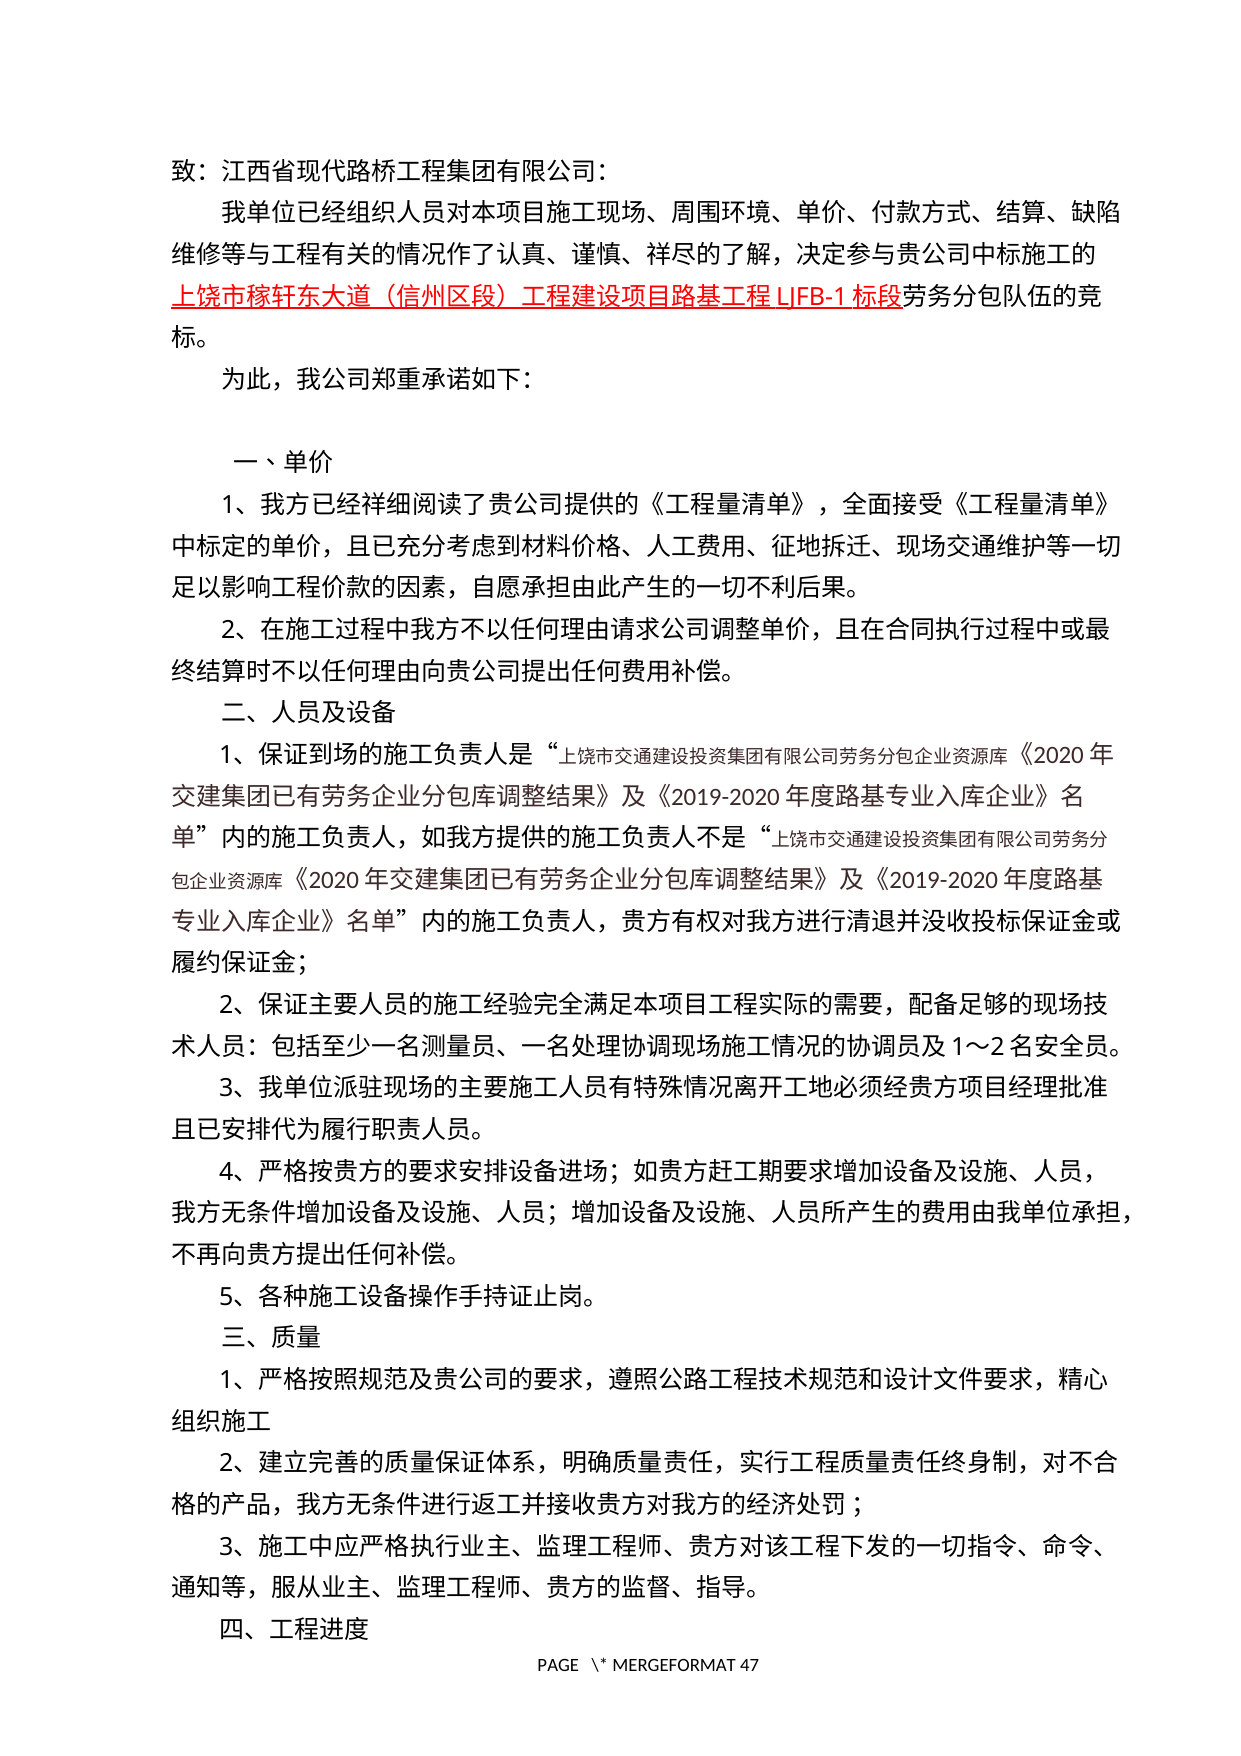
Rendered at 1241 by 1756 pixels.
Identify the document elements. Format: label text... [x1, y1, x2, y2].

text 为此，我公司郑重承诺如下： [171, 355, 1121, 397]
list 施工中应严格执行业主、监理工程师、贵方对该工程下发的一切指令、命令、通知等，服从业主、监理工程师、贵方的监督、指导。 [171, 1522, 1121, 1605]
text 3、我单位派驻现场的主要施工人员有特殊情况离开工地必须经贵方项目经理批准且已安排代为履行职责人员。 [171, 1063, 1121, 1147]
text 2、保证主要人员的施工经验完全满足本项目工程实际的需要，配备足够的现场技术人员：包括至少一名测量员、一名处理协调现场施工情况的协调员及1～2名安全员。 [171, 980, 1121, 1063]
text 5、各种施工设备操作手持证止岗。 [171, 1272, 1121, 1313]
text 2、在施工过程中我方不以任何理由请求公司调整单价，且在合同执行过程中或最终结算时不以任何理由向贵公司提出任何费用补偿。 [171, 605, 1121, 688]
list 建立完善的质量保证体系，明确质量责任，实行工程质量责任终身制，对不合格的产品，我方无条件进行返工并接收贵方对我方的经济处罚 ； [171, 1438, 1121, 1522]
text 4、严格按贵方的要求安排设备进场；如贵方赶工期要求增加设备及设施、人员，我方无条件增加设备及设施、人员；增加设备及设施、人员所产生的费用由我单位承担，不再向贵方提出任何补偿。 [171, 1147, 1121, 1272]
text 一、单价 [171, 438, 1121, 480]
text 1、严格按照规范及贵公司的要求，遵照公路工程技术规范和设计文件要求，精心组织施工 [171, 1355, 1121, 1438]
list 我方已经祥细阅读了贵公司提供的《工程量清单》，全面接受《工程量清单》中标定的单价，且已充分考虑到材料价格、人工费用、征地拆迁、现场交通维护等一切足以影响工程价款的因素，自愿承担由此产生的一切不利后果。 [171, 480, 1121, 605]
text 二、人员及设备 [171, 688, 1121, 730]
text 三、质量 [171, 1313, 1121, 1355]
text 四、工程进度 [171, 1605, 1121, 1647]
text 致：江西省现代路桥工程集团有限公司： [171, 147, 1121, 188]
text 1、保证到场的施工负责人是“上饶市交通建设投资集团有限公司劳务分包企业资源库《2020年交建集团已有劳务企业分包库调整结果》及《2019-2020年度路基专业入库企业》名单”内的施工负责人，如我方提供的施工负责人不是“上饶市交通建设投资集团有限公司劳务分包企业资源库《2020年交建集团已有劳务企业分包库调整结果》及《2019-2020年度路基专业入库企业》名单”内的施工负责人，贵方有权对我方进行清退并没收投标保证金或履约保证金； [171, 730, 1121, 980]
text 我单位已经组织人员对本项目施工现场、周围环境、单价、付款方式、结算、缺陷维修等与工程有关的情况作了认真、谨慎、祥尽的了解，决定参与贵公司中标施工的 上饶市稼轩东大道（信州区段）工程建设项目路基工程LJFB-1标段劳务分包队伍的竞标。 [171, 188, 1121, 355]
